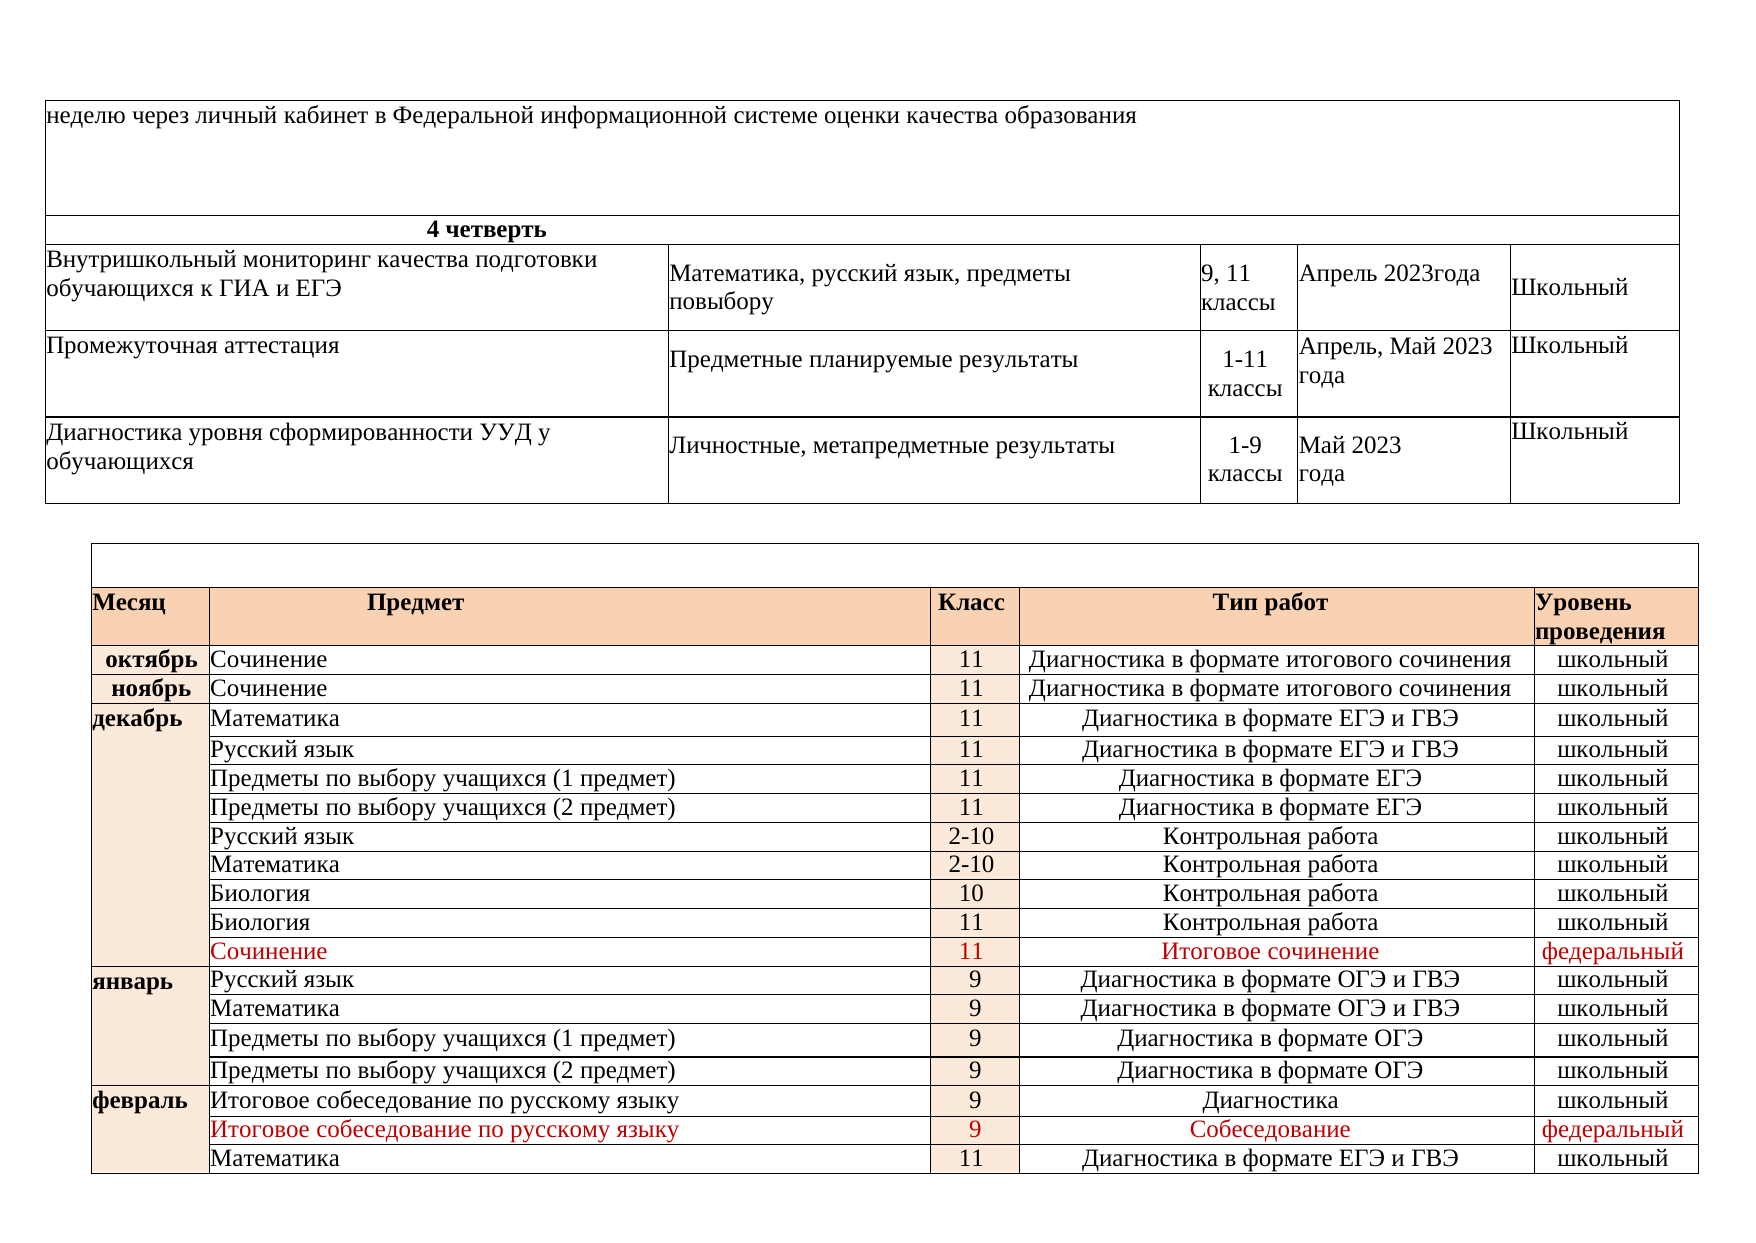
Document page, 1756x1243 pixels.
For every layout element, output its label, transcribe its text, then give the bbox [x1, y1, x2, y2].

table_cell Месяц [92, 588, 209, 645]
table_cell Школьный [1511, 245, 1679, 330]
table_cell Предметы по выбору учащихся (1 предмет) [210, 765, 930, 793]
table_cell Диагностика уровня сформированности УУД у обучающихся [46, 418, 668, 503]
table_header неделю через личный кабинет в Федеральной информационной системе оценки качества образования [46, 101, 1679, 215]
table_cell 9 [931, 1058, 1019, 1085]
table_cell Математика, русский язык, предметы повыбору [669, 245, 1200, 330]
table_cell Предметы по выбору учащихся (2 предмет) [210, 794, 930, 822]
table_cell январь [92, 967, 209, 1085]
table_cell декабрь [92, 704, 209, 966]
table_cell Диагностика в формате ОГЭ и ГВЭ [1020, 967, 1534, 994]
table_cell Предмет [210, 588, 930, 645]
table_cell школьный [1535, 1058, 1698, 1085]
table_cell Диагностика в формате ОГЭ [1020, 1024, 1534, 1056]
table_cell 9 [931, 967, 1019, 994]
table_cell Диагностика в формате ЕГЭ [1020, 765, 1534, 793]
table_cell 11 [931, 675, 1019, 703]
table_cell Диагностика в формате ЕГЭ и ГВЭ [1020, 704, 1534, 736]
table_cell Диагностика в формате ОГЭ и ГВЭ [1020, 995, 1534, 1023]
table_cell школьный [1535, 1086, 1698, 1116]
table_cell 9 [931, 1117, 1019, 1144]
table_cell 11 [931, 765, 1019, 793]
table_cell 2-10 [931, 852, 1019, 879]
table_cell 9, 11 классы [1201, 245, 1297, 330]
table_cell Биология [210, 880, 930, 908]
table_cell Русский язык [210, 967, 930, 994]
table_cell Собеседование [1020, 1117, 1534, 1144]
table_cell школьный [1535, 1024, 1698, 1056]
table_cell Апрель 2023года [1298, 245, 1510, 330]
table_cell Сочинение [210, 646, 930, 674]
table_cell школьный [1535, 704, 1698, 736]
table_cell Русский язык [210, 823, 930, 851]
table_cell школьный [1535, 737, 1698, 764]
table_cell 1-9 классы [1201, 418, 1297, 503]
table_cell Математика [210, 995, 930, 1023]
table_cell школьный [1535, 852, 1698, 879]
table_cell 11 [931, 909, 1019, 937]
table_cell Итоговое собеседование по русскому языку [210, 1086, 930, 1116]
table_cell Предметы по выбору учащихся (1 предмет) [210, 1024, 930, 1056]
table_cell ноябрь [92, 675, 209, 703]
table_cell 11 [931, 1145, 1019, 1172]
table_cell школьный [1535, 995, 1698, 1023]
table_cell Контрольная работа [1020, 909, 1534, 937]
table_cell 10 [931, 880, 1019, 908]
table_cell Математика [210, 852, 930, 879]
table_cell Школьный [1511, 331, 1679, 416]
table_cell 2-10 [931, 823, 1019, 851]
table_cell 11 [931, 938, 1019, 966]
table_cell школьный [1535, 675, 1698, 703]
table_cell Тип работ [1020, 588, 1534, 645]
table_cell школьный [1535, 909, 1698, 937]
table_cell Математика [210, 704, 930, 736]
table_cell Биология [210, 909, 930, 937]
table_cell Диагностика в формате ЕГЭ и ГВЭ [1020, 1145, 1534, 1172]
table_cell 9 [931, 995, 1019, 1023]
table_cell 9 [931, 1024, 1019, 1056]
table_cell Контрольная работа [1020, 880, 1534, 908]
table_cell Математика [210, 1145, 930, 1172]
table_cell Предметы по выбору учащихся (2 предмет) [210, 1058, 930, 1085]
table_cell Личностные, метапредметные результаты [669, 418, 1200, 503]
table_cell школьный [1535, 1145, 1698, 1172]
table_cell федеральный [1535, 938, 1698, 966]
table_cell Диагностика в формате ЕГЭ [1020, 794, 1534, 822]
table_cell Диагностика в формате ОГЭ [1020, 1058, 1534, 1085]
table_cell Диагностика в формате итогового сочинения [1020, 675, 1534, 703]
table_cell 9 [931, 1086, 1019, 1116]
table_cell школьный [1535, 823, 1698, 851]
table_cell 4 четверть [46, 216, 1679, 244]
table_cell 1-11 классы [1201, 331, 1297, 416]
table_cell Диагностика в формате итогового сочинения [1020, 646, 1534, 674]
table_cell 11 [931, 646, 1019, 674]
table_cell Итоговое сочинение [1020, 938, 1534, 966]
table_cell Май 2023 года [1298, 418, 1510, 503]
table_cell Диагностика [1020, 1086, 1534, 1116]
table_cell 11 [931, 737, 1019, 764]
table_cell школьный [1535, 646, 1698, 674]
table_cell школьный [1535, 765, 1698, 793]
table_cell Апрель, Май 2023 года [1298, 331, 1510, 416]
table_cell Сочинение [210, 938, 930, 966]
table_cell Уровень проведения [1535, 588, 1698, 645]
table_header [92, 544, 1698, 587]
table_cell Диагностика в формате ЕГЭ и ГВЭ [1020, 737, 1534, 764]
table_cell 11 [931, 794, 1019, 822]
table_cell Предметные планируемые результаты [669, 331, 1200, 416]
table_cell Итоговое собеседование по русскому языку [210, 1117, 930, 1144]
table_cell Русский язык [210, 737, 930, 764]
table_cell Контрольная работа [1020, 823, 1534, 851]
table_cell Контрольная работа [1020, 852, 1534, 879]
table_cell школьный [1535, 794, 1698, 822]
table_cell школьный [1535, 967, 1698, 994]
table_cell федеральный [1535, 1117, 1698, 1144]
table_cell Промежуточная аттестация [46, 331, 668, 416]
table_cell Школьный [1511, 418, 1679, 503]
table_cell школьный [1535, 880, 1698, 908]
table_cell октябрь [92, 646, 209, 674]
table_cell февраль [92, 1086, 209, 1172]
table_cell Внутришкольный мониторинг качества подготовки обучающихся к ГИА и ЕГЭ [46, 245, 668, 330]
table_cell 11 [931, 704, 1019, 736]
table_cell Сочинение [210, 675, 930, 703]
table_cell Класс [931, 588, 1019, 645]
